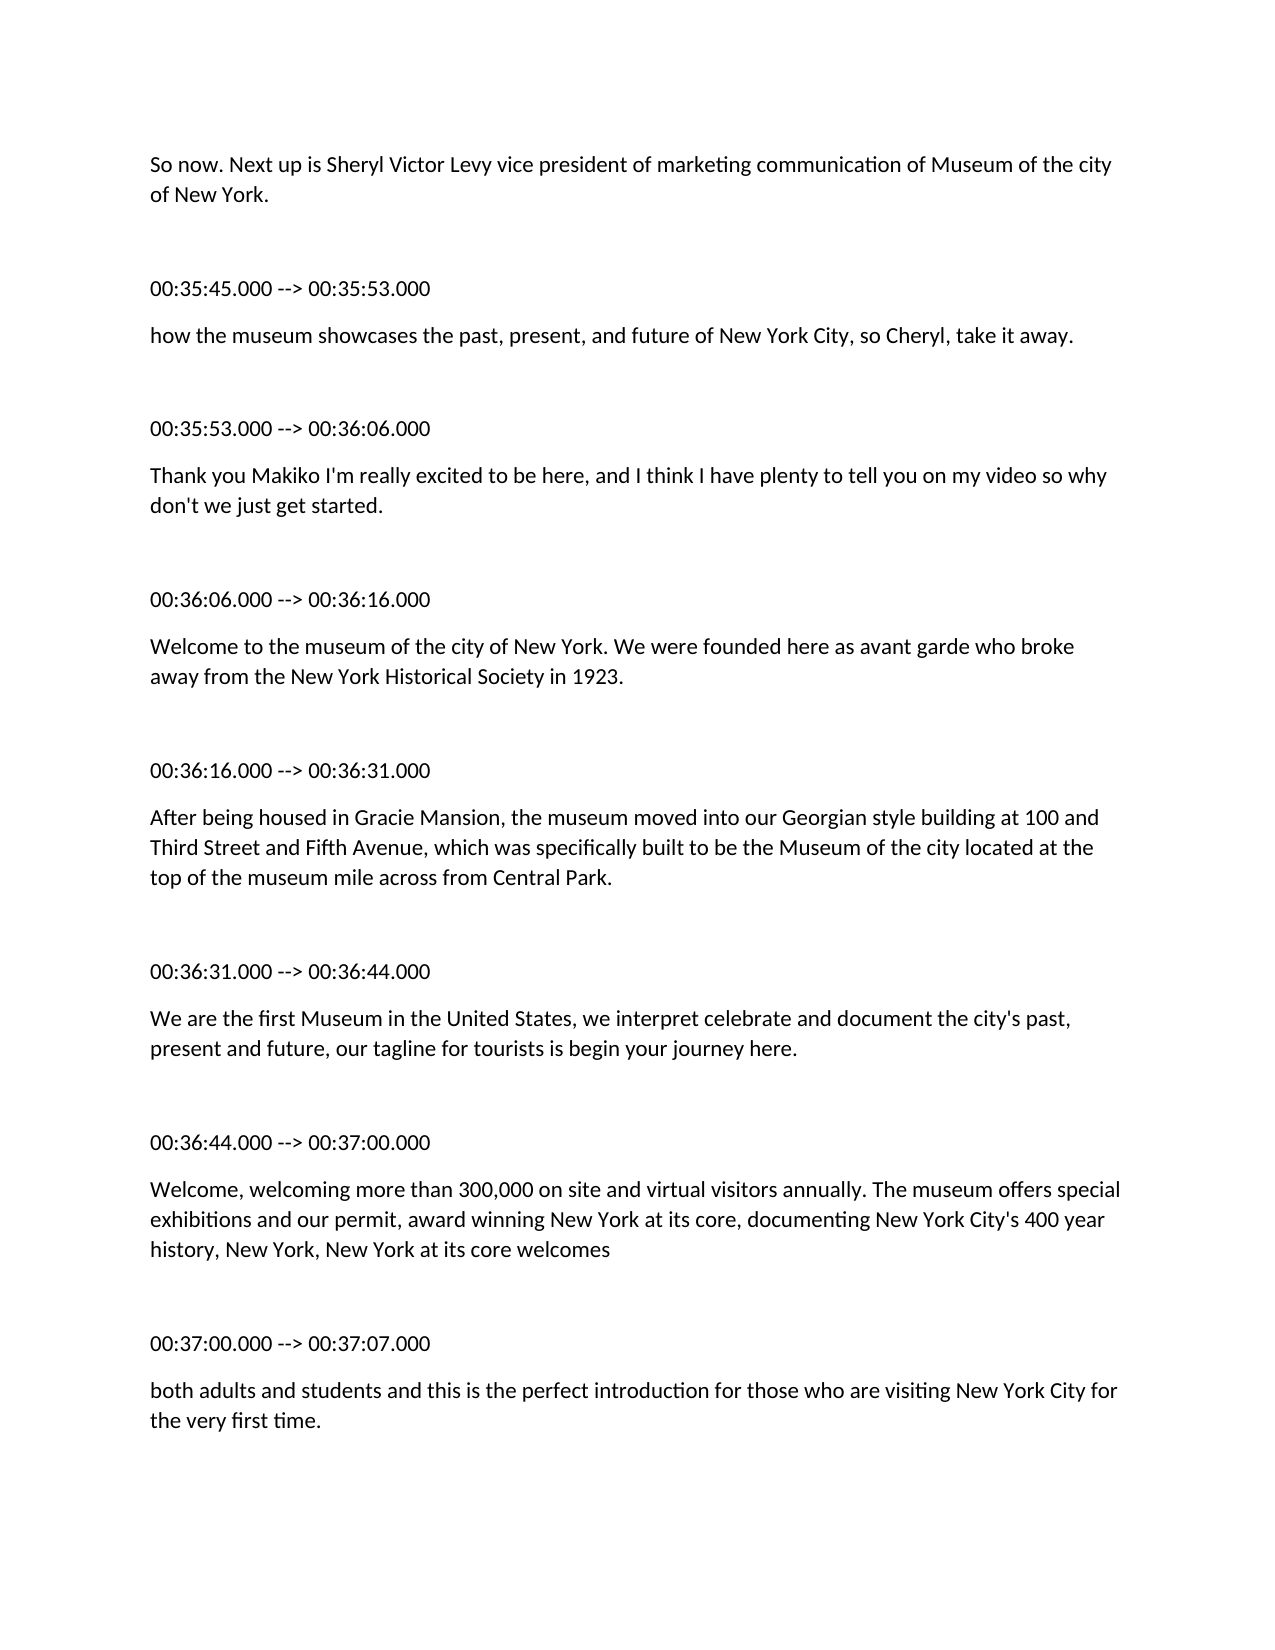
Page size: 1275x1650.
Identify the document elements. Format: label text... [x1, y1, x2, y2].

text 00:36:44.000 --> 00:37:00.000 [150, 1128, 1125, 1156]
text 00:36:16.000 --> 00:36:31.000 [150, 756, 1125, 784]
text So now. Next up is Sheryl Victor Levy vice president of marketing communication of Museum of the city of New York. [150, 150, 1125, 208]
text After being housed in Gracie Mansion, the museum moved into our Georgian style building at 100 and Third Street and Fifth Avenue, which was specifically built to be the Museum of the city located at the top of the museum mile across from Central Park. [150, 803, 1125, 892]
text Welcome, welcoming more than 300,000 on site and virtual visitors annually. The museum offers special exhibitions and our permit, award winning New York at its core, documenting New York City's 400 year history, New York, New York at its core welcomes [150, 1175, 1125, 1263]
text 00:36:06.000 --> 00:36:16.000 [150, 585, 1125, 613]
text 00:36:31.000 --> 00:36:44.000 [150, 957, 1125, 985]
text 00:35:45.000 --> 00:35:53.000 [150, 274, 1125, 302]
text 00:35:53.000 --> 00:36:06.000 [150, 414, 1125, 443]
text We are the first Museum in the United States, we interpret celebrate and document the city's past, present and future, our tagline for tourists is begin your journey here. [150, 1004, 1125, 1062]
text how the museum showcases the past, present, and future of New York City, so Cheryl, take it away. [150, 321, 1125, 349]
text Welcome to the museum of the city of New York. We were founded here as avant garde who broke away from the New York Historical Society in 1923. [150, 632, 1125, 691]
text Thank you Makiko I'm really excited to be here, and I think I have plenty to tell you on my video so why don't we just get started. [150, 461, 1125, 520]
text 00:37:00.000 --> 00:37:07.000 [150, 1329, 1125, 1357]
text both adults and students and this is the perfect introduction for those who are visiting New York City for the very first time. [150, 1376, 1125, 1434]
